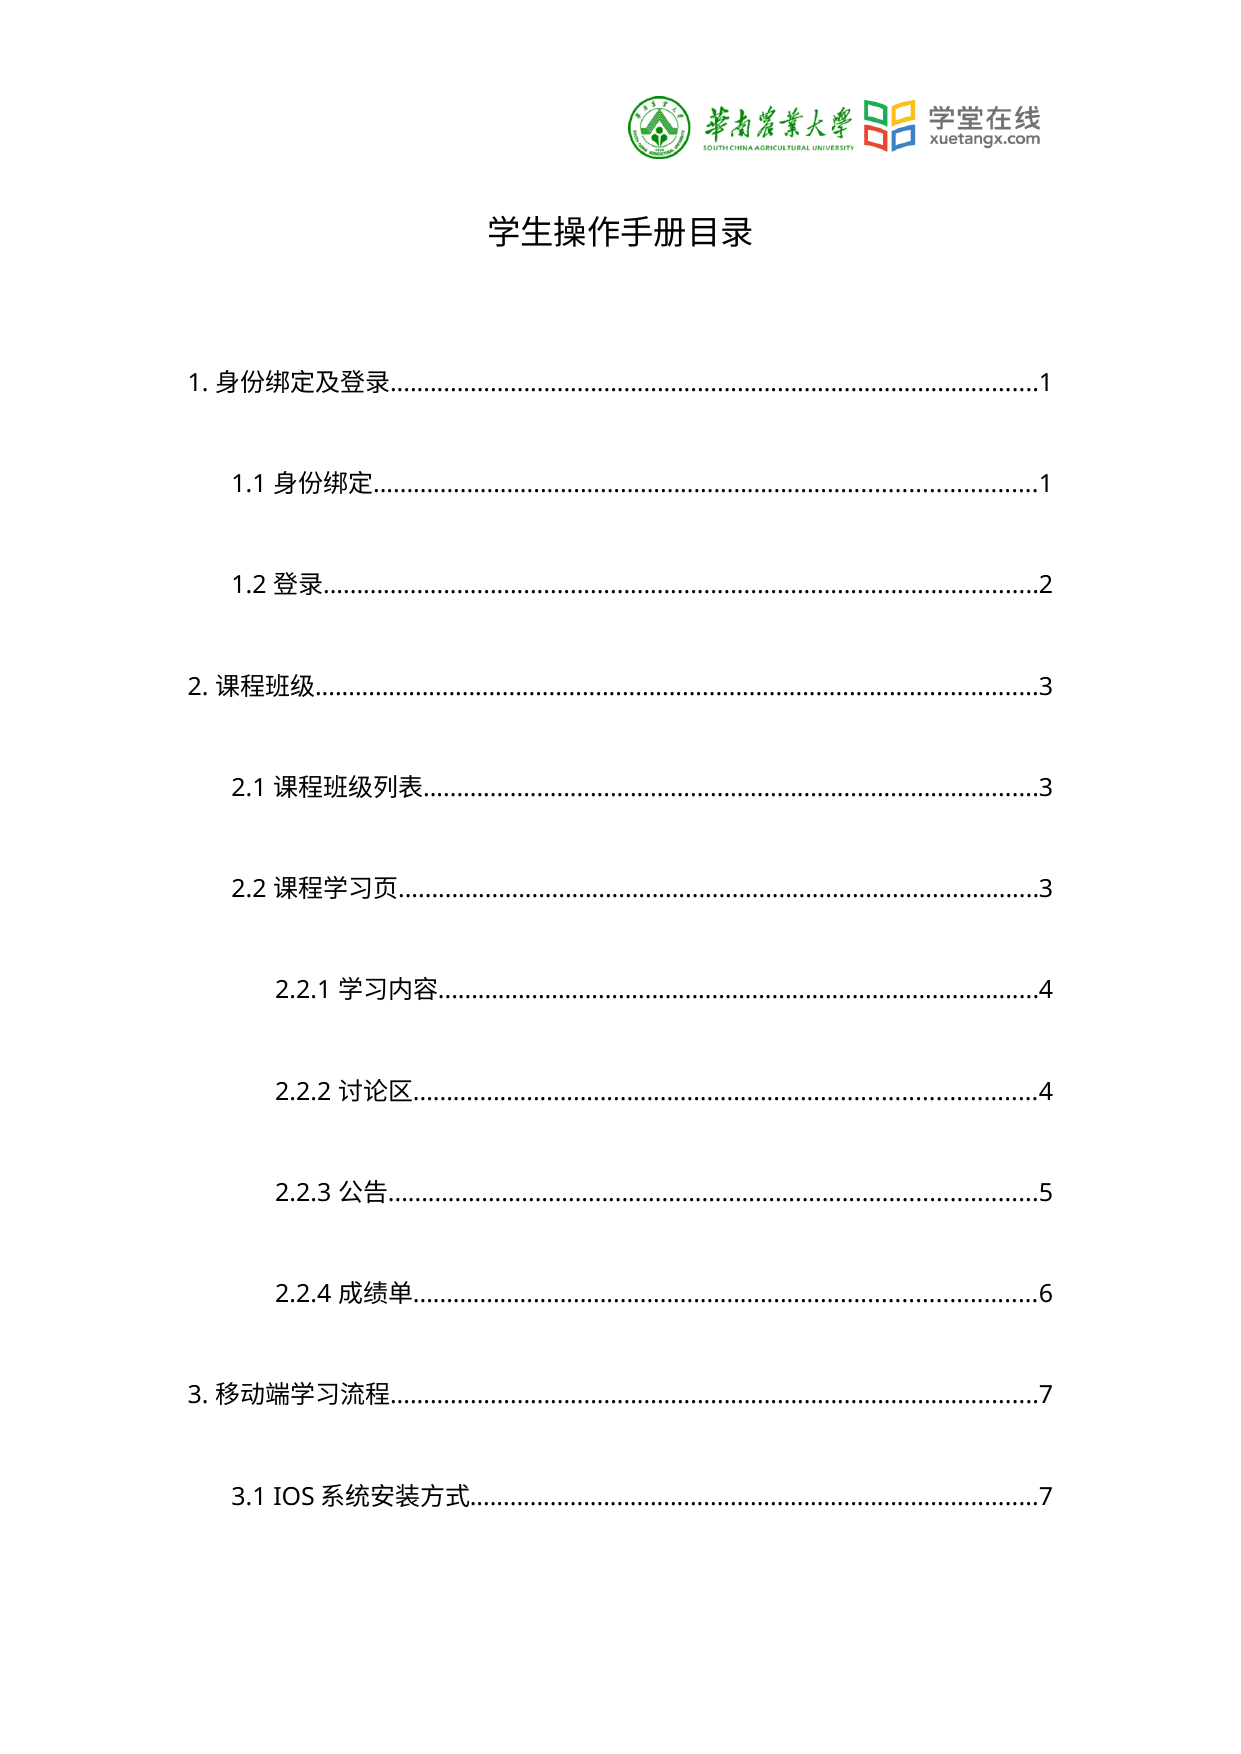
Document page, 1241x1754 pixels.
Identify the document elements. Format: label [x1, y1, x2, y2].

picture [628, 88, 1053, 159]
